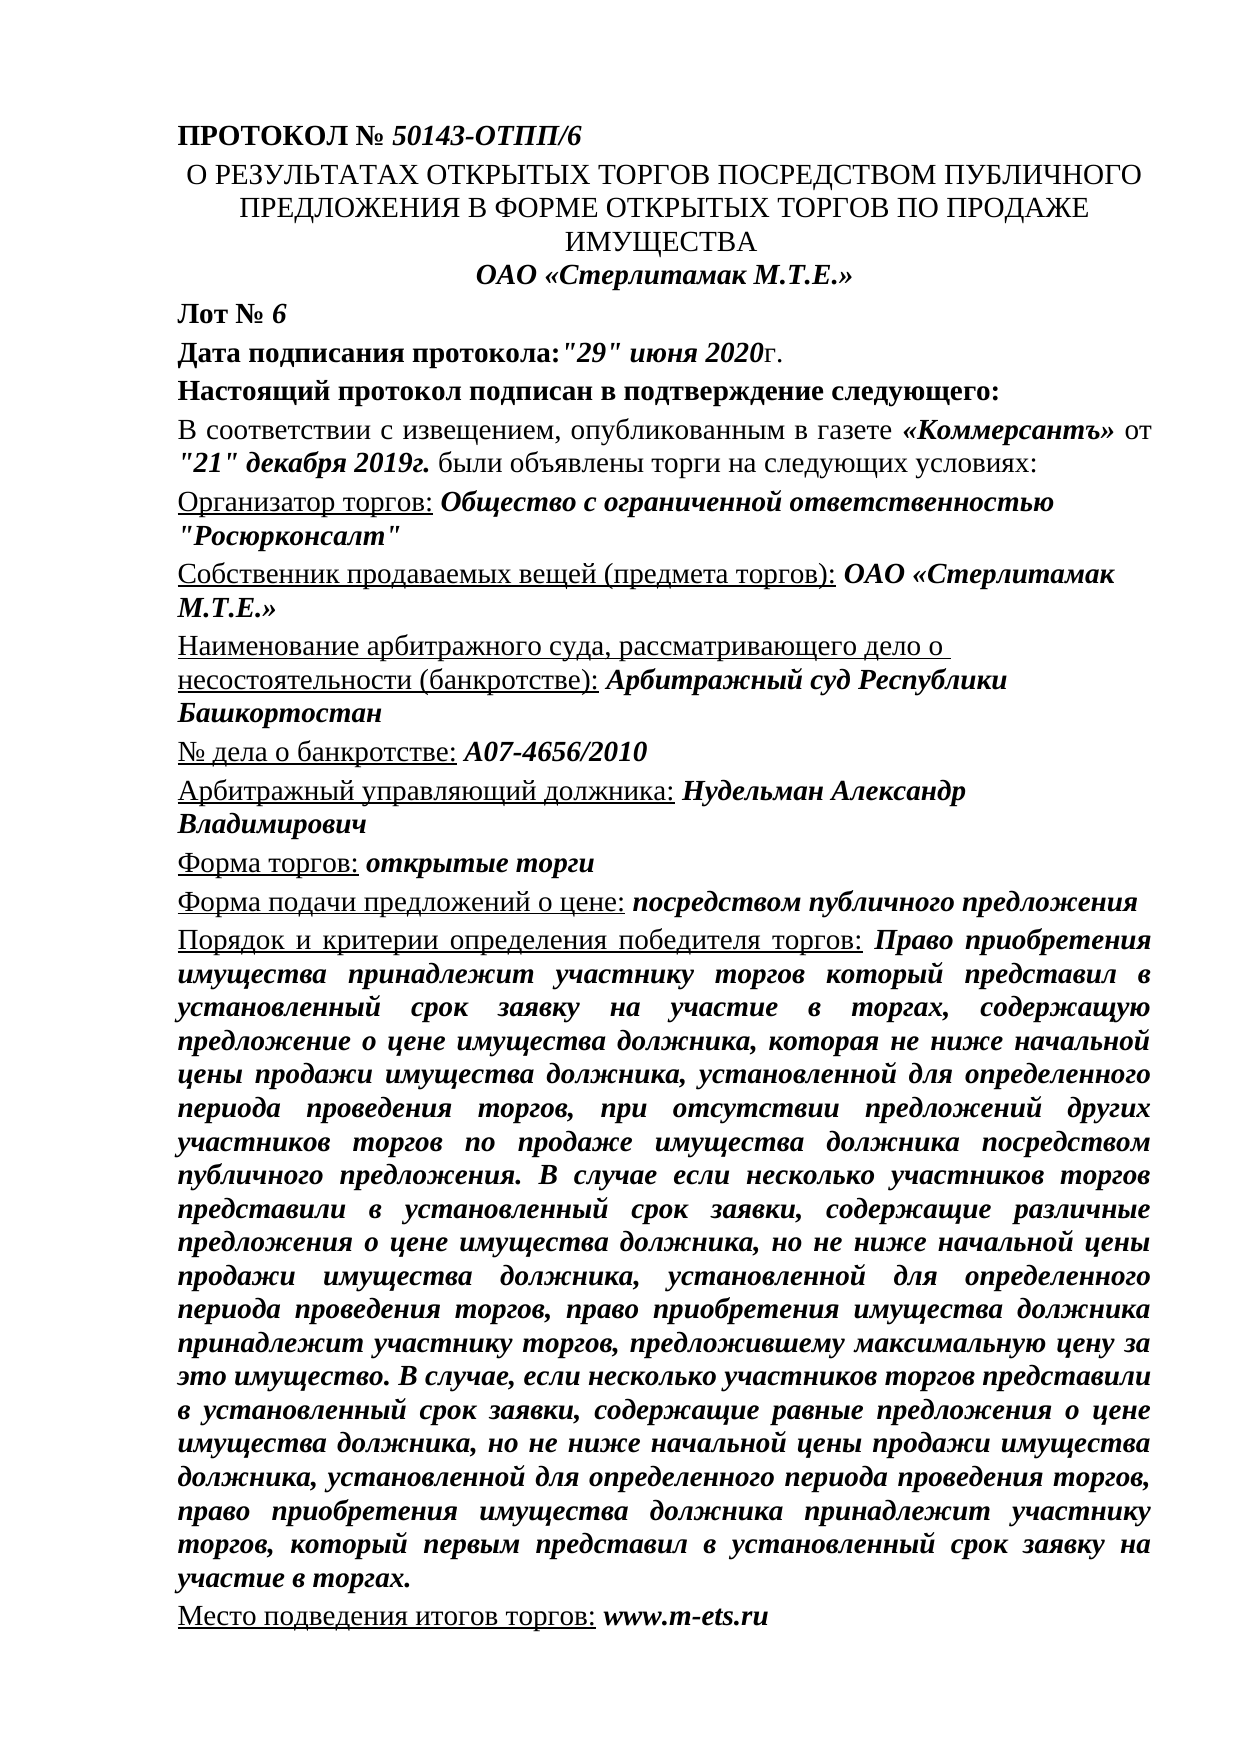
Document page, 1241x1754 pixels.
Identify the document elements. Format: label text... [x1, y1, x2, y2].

text Лот № 6 [177, 296, 1152, 329]
text Дата подписания протокола:"29" июня 2020г. [177, 335, 1152, 368]
text О РЕЗУЛЬТАТАХ ОТКРЫТЫХ ТОРГОВ ПОСРЕДСТВОМ ПУБЛИЧНОГО ПРЕДЛОЖЕНИЯ В ФОРМЕ ОТКРЫТЫХ ТОРГОВ ПО ПРОДАЖЕ ИМУЩЕСТВА ОАО «Стерлитамак М.Т.Е.» [177, 157, 1152, 291]
text В соответствии с извещением, опубликованным в газете «Коммерсантъ» от "21" декабря 2019г. были объявлены торги на следующих условиях: [177, 412, 1152, 479]
text ПРОТОКОЛ № 50143-ОТПП/6 [177, 118, 1152, 152]
text Арбитражный управляющий должника: Нудельман Александр Владимирович [177, 773, 1152, 840]
text Форма подачи предложений о цене: посредством публичного предложения [177, 884, 1152, 917]
text Место подведения итогов торгов: www.m-ets.ru [177, 1598, 1152, 1632]
text Порядок и критерии определения победителя торгов: Право приобретения имущества принадлежит участнику торгов который представил в установленный срок заявку на участие в торгах, содержащую предложение о цене имущества должника, которая не ниже начальной цены продажи имущества должника, установленной для определенного периода проведения торгов, при отсутствии предложений других участников торгов по продаже имущества должника посредством публичного предложения. В случае если несколько участников торгов представили в установленный срок заявки, содержащие различные предложения о цене имущества должника, но не ниже начальной цены продажи имущества должника, установленной для определенного периода проведения торгов, право приобретения имущества должника принадлежит участнику торгов, предложившему максимальную цену за это имущество. В случае, если несколько участников торгов представили в установленный срок заявки, содержащие равные предложения о цене имущества должника, но не ниже начальной цены продажи имущества должника, установленной для определенного периода проведения торгов, право приобретения имущества должника принадлежит участнику торгов, который первым представил в установленный срок заявку на участие в торгах. [177, 922, 1152, 1593]
text Наименование арбитражного суда, рассматривающего дело о несостоятельности (банкротстве): Арбитражный суд Республики Башкортостан [177, 628, 1152, 729]
text Организатор торгов: Общество с ограниченной ответственностью "Росюрконсалт" [177, 484, 1152, 551]
text Настоящий протокол подписан в подтверждение следующего: [177, 373, 1152, 407]
text Форма торгов: открытые торги [177, 845, 1152, 879]
text № дела о банкротстве: А07-4656/2010 [177, 734, 1152, 768]
text Собственник продаваемых вещей (предмета торгов): ОАО «Стерлитамак М.Т.Е.» [177, 556, 1152, 623]
